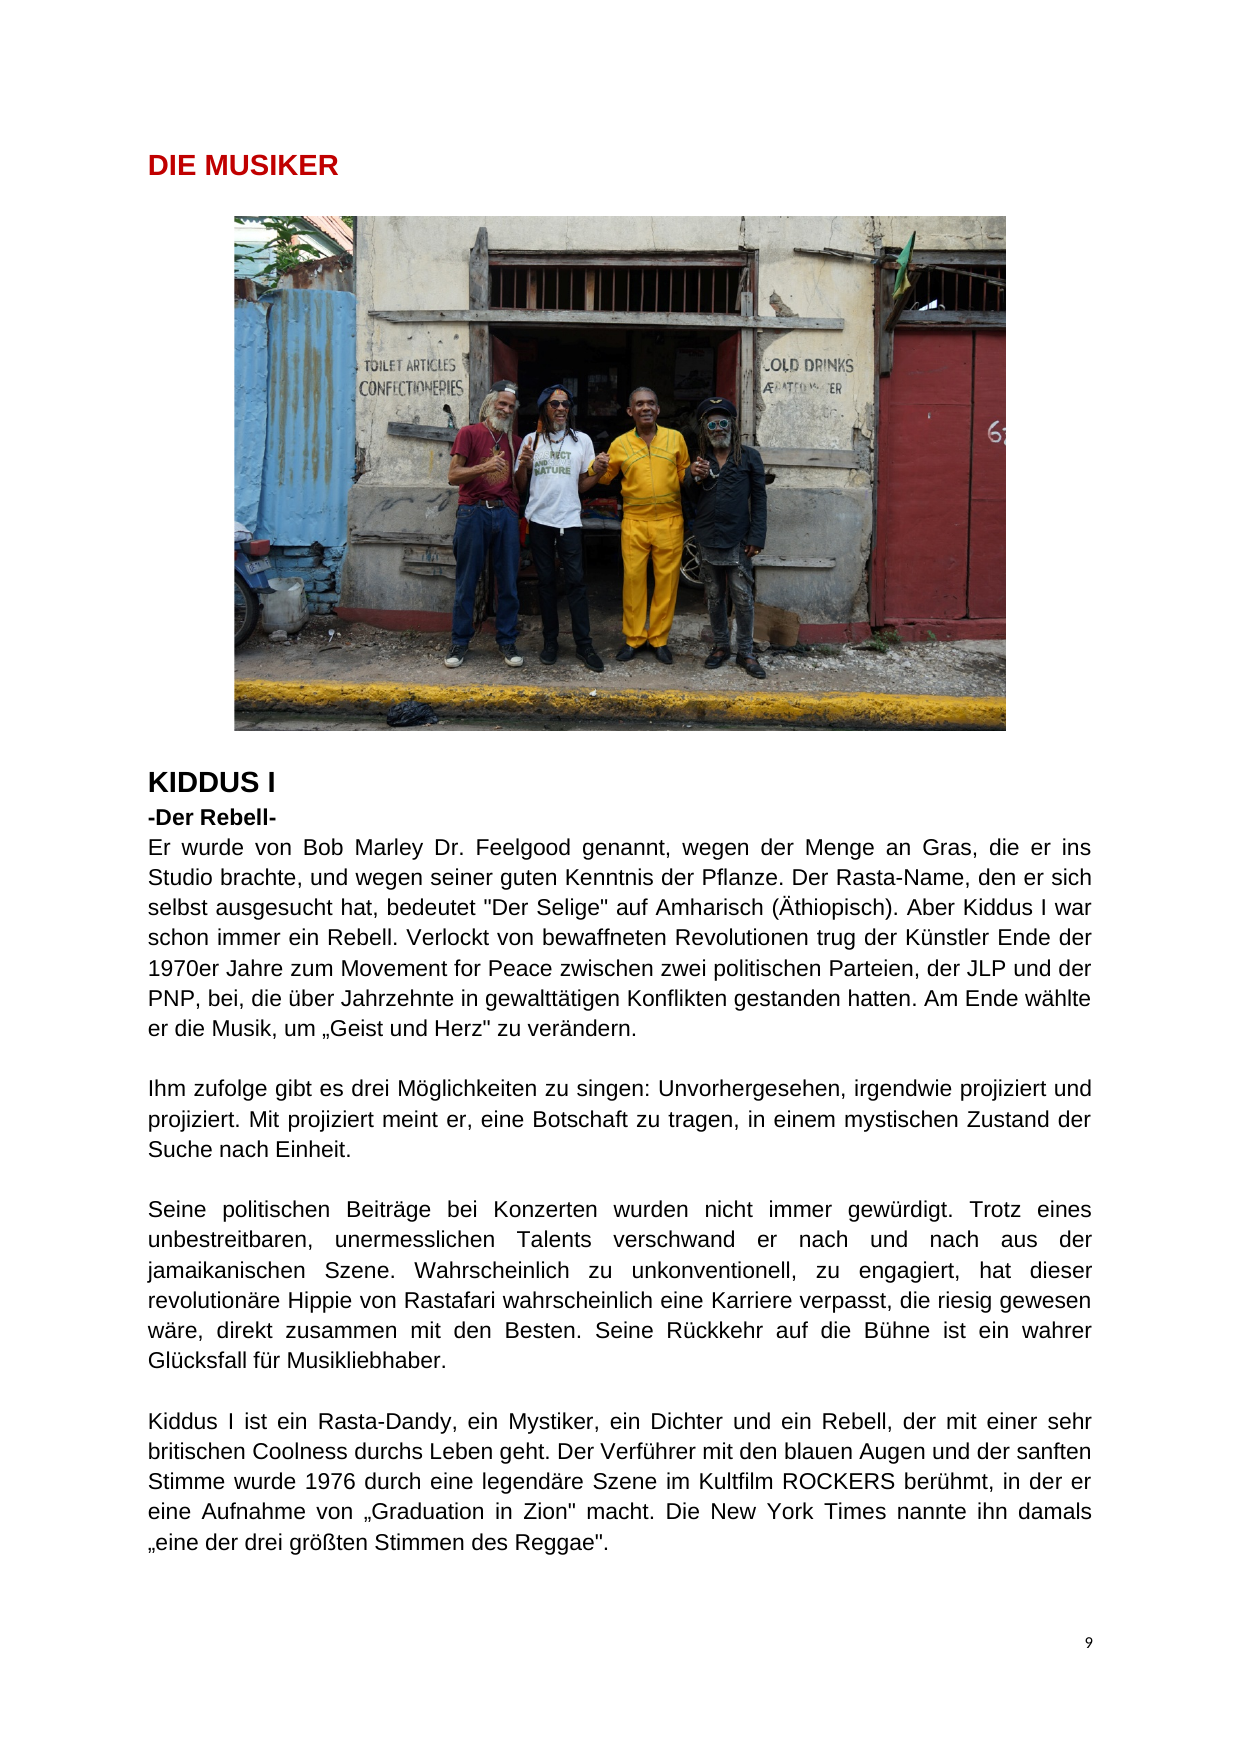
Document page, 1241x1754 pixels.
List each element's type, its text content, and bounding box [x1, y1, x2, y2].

text Kiddus I ist ein Rasta-Dandy, ein Mystiker, ein Dichter und ein Rebell, der mit einer sehr britischen Coolness durchs Leben geht. Der Verführer mit den blauen Augen und der sanften Stimme wurde 1976 durch eine legendäre Szene im Kultfilm ROCKERS berühmt, in der er eine Aufnahme von „Graduation in Zion" macht. Die New York Times nannte ihn damals „eine der drei größten Stimmen des Reggae". [148, 1408, 1093, 1555]
text KIDDUS I [148, 765, 1093, 798]
text Er wurde von Bob Marley Dr. Feelgood genannt, wegen der Menge an Gras, die er ins Studio brachte, und wegen seiner guten Kenntnis der Pflanze. Der Rasta-Name, den er sich selbst ausgesucht hat, bedeutet "Der Selige" auf Amharisch (Äthiopisch). Aber Kiddus I war schon immer ein Rebell. Verlockt von bewaffneten Revolutionen trug der Künstler Ende der 1970er Jahre zum Movement for Peace zwischen zwei politischen Parteien, der JLP und der PNP, bei, die über Jahrzehnte in gewalttätigen Konflikten gestanden hatten. Am Ende wählte er die Musik, um „Geist und Herz" zu verändern. [148, 834, 1093, 1041]
text DIE MUSIKER [148, 148, 1093, 181]
text -Der Rebell- [148, 803, 1093, 830]
text Ihm zufolge gibt es drei Möglichkeiten zu singen: Unvorhergesehen, irgendwie projiziert und projiziert. Mit projiziert meint er, eine Botschaft zu tragen, in einem mystischen Zustand der Suche nach Einheit. [148, 1075, 1093, 1162]
picture [234, 216, 1006, 731]
text Seine politischen Beiträge bei Konzerten wurden nicht immer gewürdigt. Trotz eines unbestreitbaren, unermesslichen Talents verschwand er nach und nach aus der jamaikanischen Szene. Wahrscheinlich zu unkonventionell, zu engagiert, hat dieser revolutionäre Hippie von Rastafari wahrscheinlich eine Karriere verpasst, die riesig gewesen wäre, direkt zusammen mit den Besten. Seine Rückkehr auf die Bühne ist ein wahrer Glücksfall für Musikliebhaber. [148, 1196, 1093, 1374]
